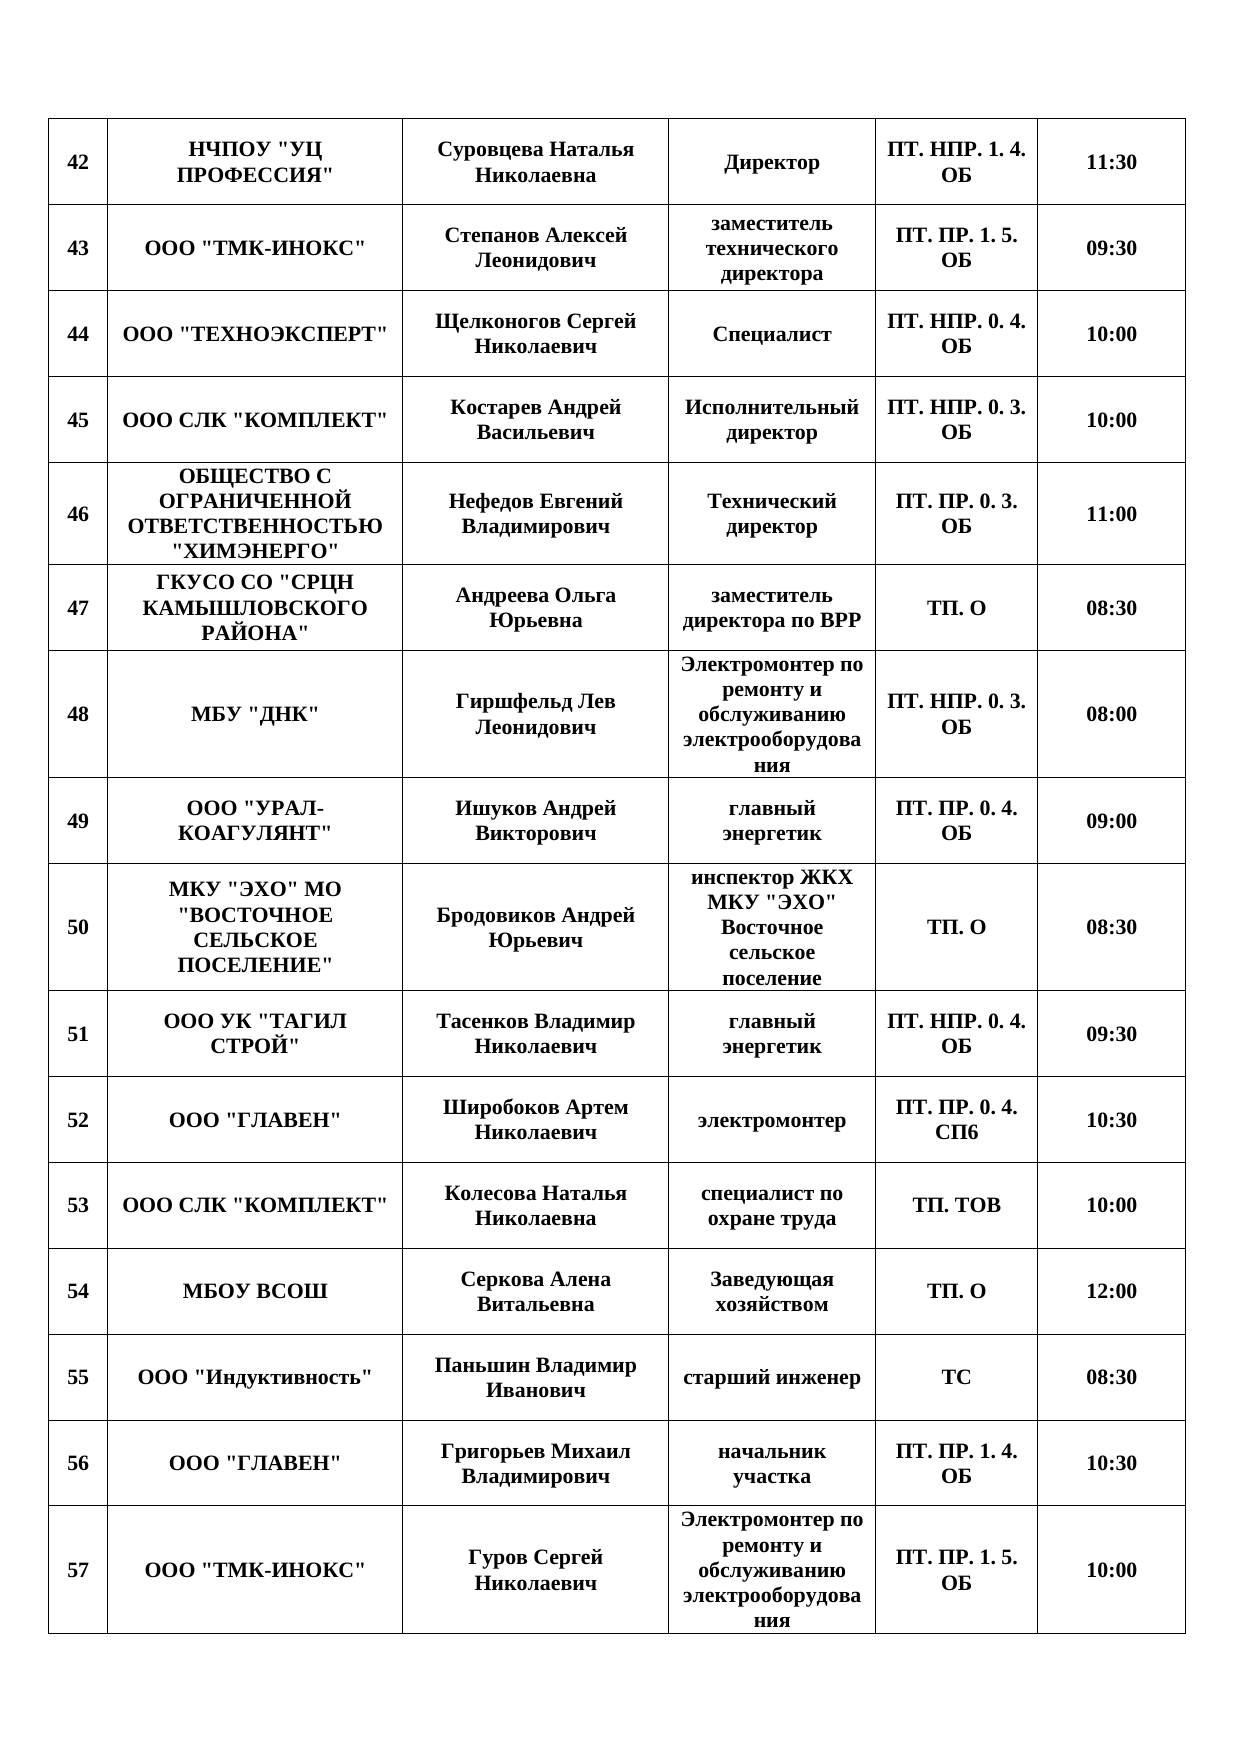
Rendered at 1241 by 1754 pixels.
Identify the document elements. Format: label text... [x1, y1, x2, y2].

table_cell 10:30 [1038, 1077, 1185, 1162]
table_cell ООО СЛК "КОМПЛЕКТ" [108, 377, 402, 462]
table_cell Тасенков Владимир Николаевич [403, 991, 668, 1076]
table_cell 48 [49, 651, 107, 777]
table_cell 10:00 [1038, 1163, 1185, 1248]
table_cell ООО УК "ТАГИЛ СТРОЙ" [108, 991, 402, 1076]
table_cell Серкова Алена Витальевна [403, 1249, 668, 1333]
table_cell 11:30 [1038, 119, 1185, 204]
table_cell 57 [49, 1506, 107, 1632]
table_cell ПТ. ПР. 0. 4. СП6 [876, 1077, 1037, 1162]
table_cell Бродовиков Андрей Юрьевич [403, 864, 668, 990]
table_cell 12:00 [1038, 1249, 1185, 1333]
table_cell 08:00 [1038, 651, 1185, 777]
table_cell специалист по охране труда [669, 1163, 875, 1248]
table_cell ООО "ТЕХНОЭКСПЕРТ" [108, 291, 402, 376]
table_cell 56 [49, 1421, 107, 1505]
table_cell ПТ. ПР. 1. 4. ОБ [876, 1421, 1037, 1505]
table_cell ООО СЛК "КОМПЛЕКТ" [108, 1163, 402, 1248]
table_cell ПТ. ПР. 0. 3. ОБ [876, 463, 1037, 564]
table_cell Щелконогов Сергей Николаевич [403, 291, 668, 376]
table_cell 47 [49, 565, 107, 650]
table_cell ООО "Индуктивность" [108, 1335, 402, 1419]
table_cell МКУ "ЭХО" МО "ВОСТОЧНОЕ СЕЛЬСКОЕ ПОСЕЛЕНИЕ" [108, 864, 402, 990]
table_cell ТП. О [876, 1249, 1037, 1333]
table_cell ООО "ТМК-ИНОКС" [108, 1506, 402, 1632]
table_cell ПТ. НПР. 0. 4. ОБ [876, 991, 1037, 1076]
table_cell МБУ "ДНК" [108, 651, 402, 777]
table_cell 10:00 [1038, 1506, 1185, 1632]
table_cell НЧПОУ "УЦ ПРОФЕССИЯ" [108, 119, 402, 204]
table_cell заместитель директора по ВРР [669, 565, 875, 650]
table_cell главный энергетик [669, 778, 875, 863]
table_cell Электромонтер по ремонту и обслуживанию электрооборудования [669, 651, 875, 777]
table_cell Суровцева Наталья Николаевна [403, 119, 668, 204]
table_cell Широбоков Артем Николаевич [403, 1077, 668, 1162]
table_cell 51 [49, 991, 107, 1076]
table_cell 49 [49, 778, 107, 863]
table_cell ПТ. ПР. 1. 5. ОБ [876, 205, 1037, 290]
table_cell 08:30 [1038, 565, 1185, 650]
table_cell Заведующая хозяйством [669, 1249, 875, 1333]
table_cell Исполнительный директор [669, 377, 875, 462]
table_cell ТП. О [876, 864, 1037, 990]
table_cell 45 [49, 377, 107, 462]
table_cell 50 [49, 864, 107, 990]
table_cell ООО "УРАЛ-КОАГУЛЯНТ" [108, 778, 402, 863]
table_cell ПТ. НПР. 1. 4. ОБ [876, 119, 1037, 204]
table_cell ПТ. ПР. 0. 4. ОБ [876, 778, 1037, 863]
table_cell Гуров Сергей Николаевич [403, 1506, 668, 1632]
table_cell ТП. ТОВ [876, 1163, 1037, 1248]
table_cell Нефедов Евгений Владимирович [403, 463, 668, 564]
table_cell ПТ. НПР. 0. 3. ОБ [876, 651, 1037, 777]
table_cell инспектор ЖКХ МКУ "ЭХО" Восточное сельское поселение [669, 864, 875, 990]
table_cell ТС [876, 1335, 1037, 1419]
table_cell 52 [49, 1077, 107, 1162]
table_cell главный энергетик [669, 991, 875, 1076]
table_cell 11:00 [1038, 463, 1185, 564]
table_cell 54 [49, 1249, 107, 1333]
table_cell 42 [49, 119, 107, 204]
table_cell 53 [49, 1163, 107, 1248]
table_cell Костарев Андрей Васильевич [403, 377, 668, 462]
table_cell заместитель технического директора [669, 205, 875, 290]
table_cell старший инженер [669, 1335, 875, 1419]
table_cell ПТ. НПР. 0. 4. ОБ [876, 291, 1037, 376]
table_cell Григорьев Михаил Владимирович [403, 1421, 668, 1505]
table_cell ПТ. ПР. 1. 5. ОБ [876, 1506, 1037, 1632]
table_cell 43 [49, 205, 107, 290]
table_cell Степанов Алексей Леонидович [403, 205, 668, 290]
table_cell 09:30 [1038, 991, 1185, 1076]
table_cell 08:30 [1038, 864, 1185, 990]
table_cell Колесова Наталья Николаевна [403, 1163, 668, 1248]
table_cell Специалист [669, 291, 875, 376]
table_cell ГКУСО СО "СРЦН КАМЫШЛОВСКОГО РАЙОНА" [108, 565, 402, 650]
table_cell Электромонтер по ремонту и обслуживанию электрооборудования [669, 1506, 875, 1632]
table_cell ООО "ТМК-ИНОКС" [108, 205, 402, 290]
table_cell ООО "ГЛАВЕН" [108, 1077, 402, 1162]
table_cell Паньшин Владимир Иванович [403, 1335, 668, 1419]
table_cell ТП. О [876, 565, 1037, 650]
table_cell Ишуков Андрей Викторович [403, 778, 668, 863]
table_cell 44 [49, 291, 107, 376]
table_cell ПТ. НПР. 0. 3. ОБ [876, 377, 1037, 462]
table_cell 10:00 [1038, 377, 1185, 462]
table_cell 09:30 [1038, 205, 1185, 290]
table_cell электромонтер [669, 1077, 875, 1162]
table_cell 09:00 [1038, 778, 1185, 863]
table_cell МБОУ ВСОШ [108, 1249, 402, 1333]
table_cell Гиршфельд Лев Леонидович [403, 651, 668, 777]
table_cell 55 [49, 1335, 107, 1419]
table_cell 08:30 [1038, 1335, 1185, 1419]
table_cell ООО "ГЛАВЕН" [108, 1421, 402, 1505]
table_cell 10:30 [1038, 1421, 1185, 1505]
table_cell Технический директор [669, 463, 875, 564]
table_cell Андреева Ольга Юрьевна [403, 565, 668, 650]
table_cell 46 [49, 463, 107, 564]
table_cell Директор [669, 119, 875, 204]
table_cell 10:00 [1038, 291, 1185, 376]
table_cell начальник участка [669, 1421, 875, 1505]
table_cell ОБЩЕСТВО С ОГРАНИЧЕННОЙ ОТВЕТСТВЕННОСТЬЮ "ХИМЭНЕРГО" [108, 463, 402, 564]
